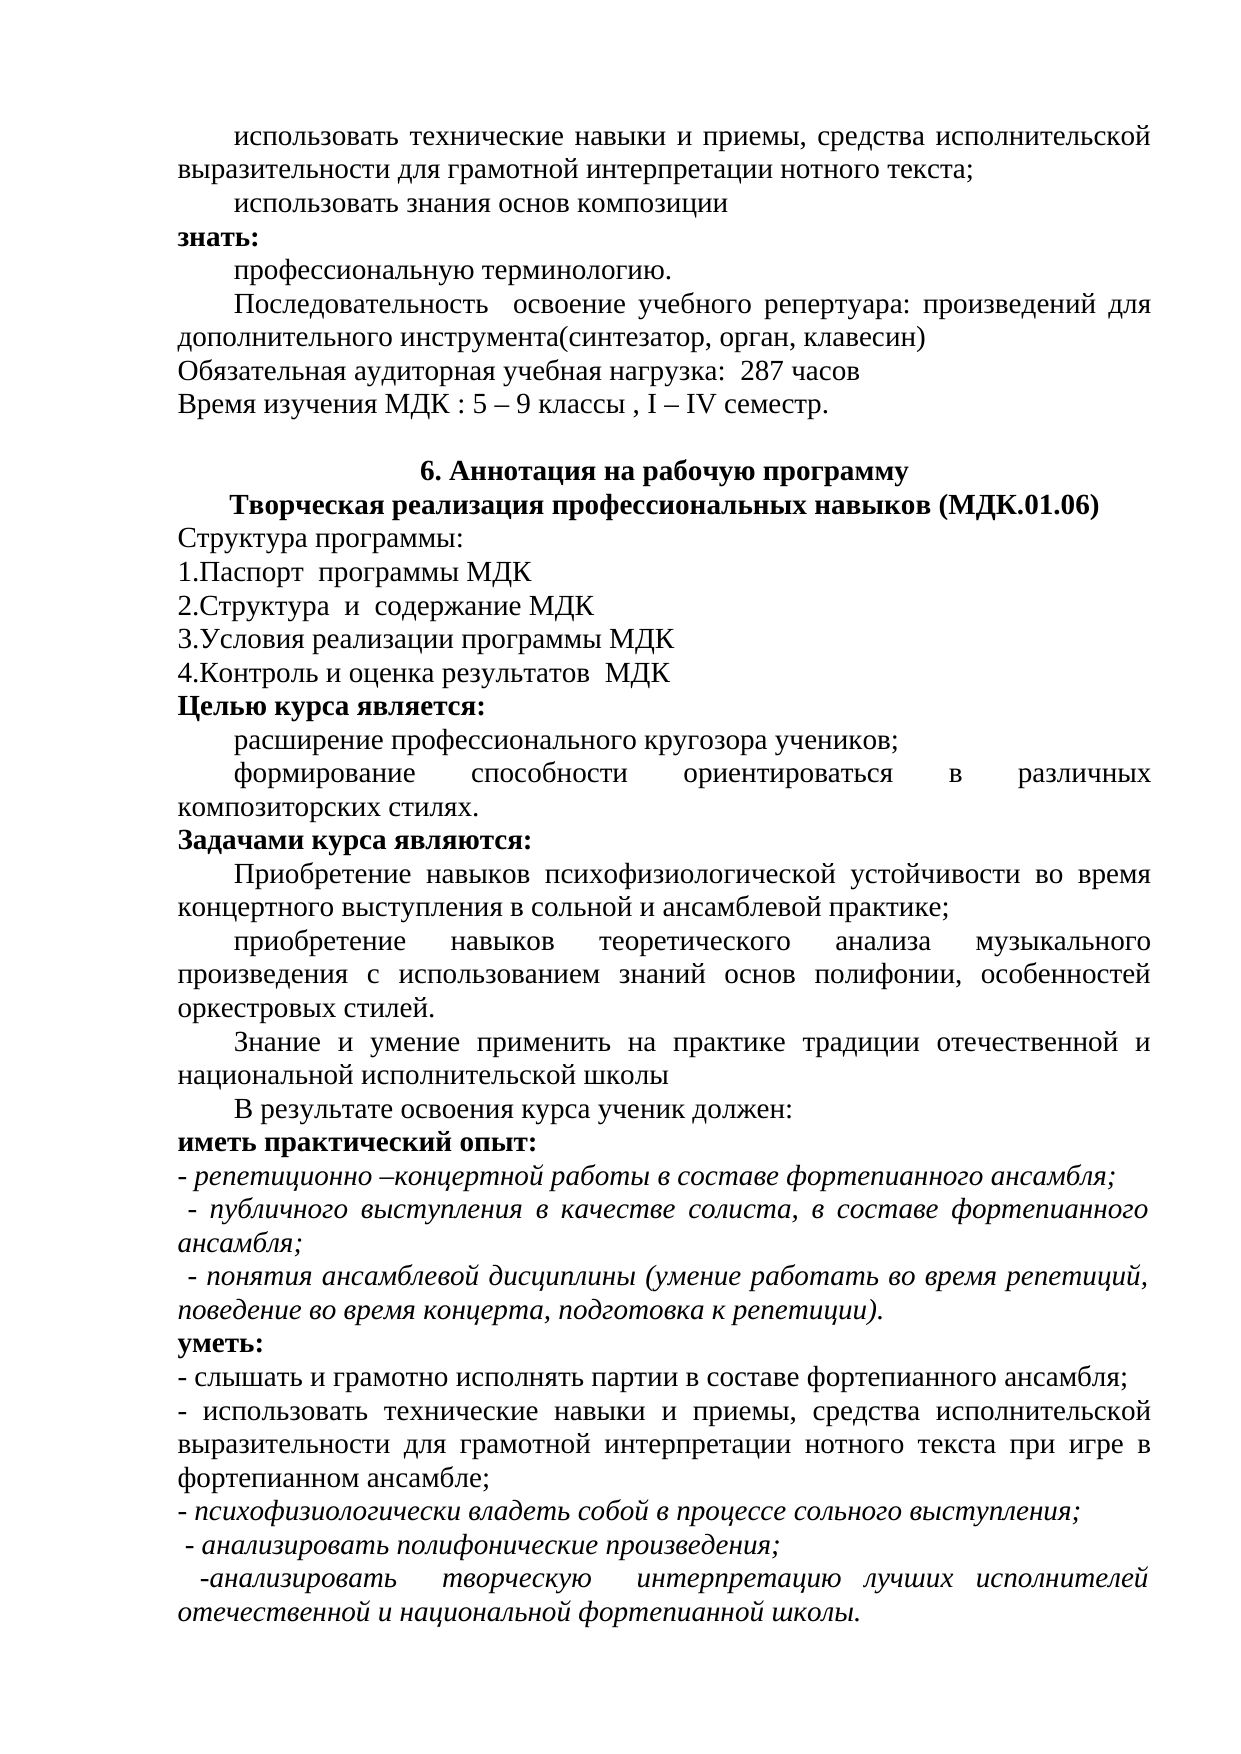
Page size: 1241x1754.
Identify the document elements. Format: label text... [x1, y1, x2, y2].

text использовать технические навыки и приемы, средства исполнительской выразительности для грамотной интерпретации нотного текста; [177, 118, 1152, 185]
text приобретение навыков теоретического анализа музыкального произведения с использованием знаний основ полифонии, особенностей оркестровых стилей. [177, 923, 1152, 1024]
text иметь практический опыт: [177, 1124, 1152, 1158]
text Целью курса является: [177, 688, 1152, 722]
text знать: [177, 219, 1152, 252]
text использовать знания основ композиции [177, 185, 1152, 219]
text Знание и умение применить на практике традиции отечественной и национальной исполнительской школы [177, 1024, 1152, 1091]
text -анализировать творческую интерпретацию лучших исполнителей отечественной и национальной фортепианной школы. [177, 1560, 1152, 1627]
text уметь: [177, 1326, 1152, 1359]
text Последовательность освоение учебного репертуара: произведений для дополнительного инструмента(синтезатор, орган, клавесин) [177, 286, 1152, 353]
text профессиональную терминологию. [177, 252, 1152, 286]
text расширение профессионального кругозора учеников; [177, 722, 1152, 755]
text - репетиционно –концертной работы в составе фортепианного ансамбля; [177, 1158, 1152, 1191]
text Творческая реализация профессиональных навыков (МДК.01.06) [177, 487, 1152, 521]
text формирование способности ориентироваться в различных композиторских стилях. [177, 755, 1152, 822]
text Структура программы: [177, 521, 1152, 554]
text Время изучения МДК : 5 – 9 классы , I – IV семестр. [177, 386, 1152, 420]
text - анализировать полифонические произведения; [177, 1527, 1152, 1560]
text 2.Структура и содержание МДК [177, 588, 1152, 621]
text Задачами курса являются: [177, 822, 1152, 856]
text Обязательная аудиторная учебная нагрузка: 287 часов [177, 353, 1152, 386]
text В результате освоения курса ученик должен: [177, 1091, 1152, 1124]
text 3.Условия реализации программы МДК [177, 621, 1152, 655]
text - использовать технические навыки и приемы, средства исполнительской выразительности для грамотной интерпретации нотного текста при игре в фортепианном ансамбле; [177, 1393, 1152, 1493]
text - понятия ансамблевой дисциплины (умение работать во время репетиций, поведение во время концерта, подготовка к репетиции). [177, 1258, 1152, 1326]
text 4.Контроль и оценка результатов МДК [177, 655, 1152, 688]
text 6. Аннотация на рабочую программу [177, 453, 1152, 487]
text Приобретение навыков психофизиологической устойчивости во время концертного выступления в сольной и ансамблевой практике; [177, 856, 1152, 923]
text - слышать и грамотно исполнять партии в составе фортепианного ансамбля; [177, 1359, 1152, 1393]
text 1.Паспорт программы МДК [177, 554, 1152, 588]
text - публичного выступления в качестве солиста, в составе фортепианного ансамбля; [177, 1191, 1152, 1258]
text - психофизиологически владеть собой в процессе сольного выступления; [177, 1493, 1152, 1527]
